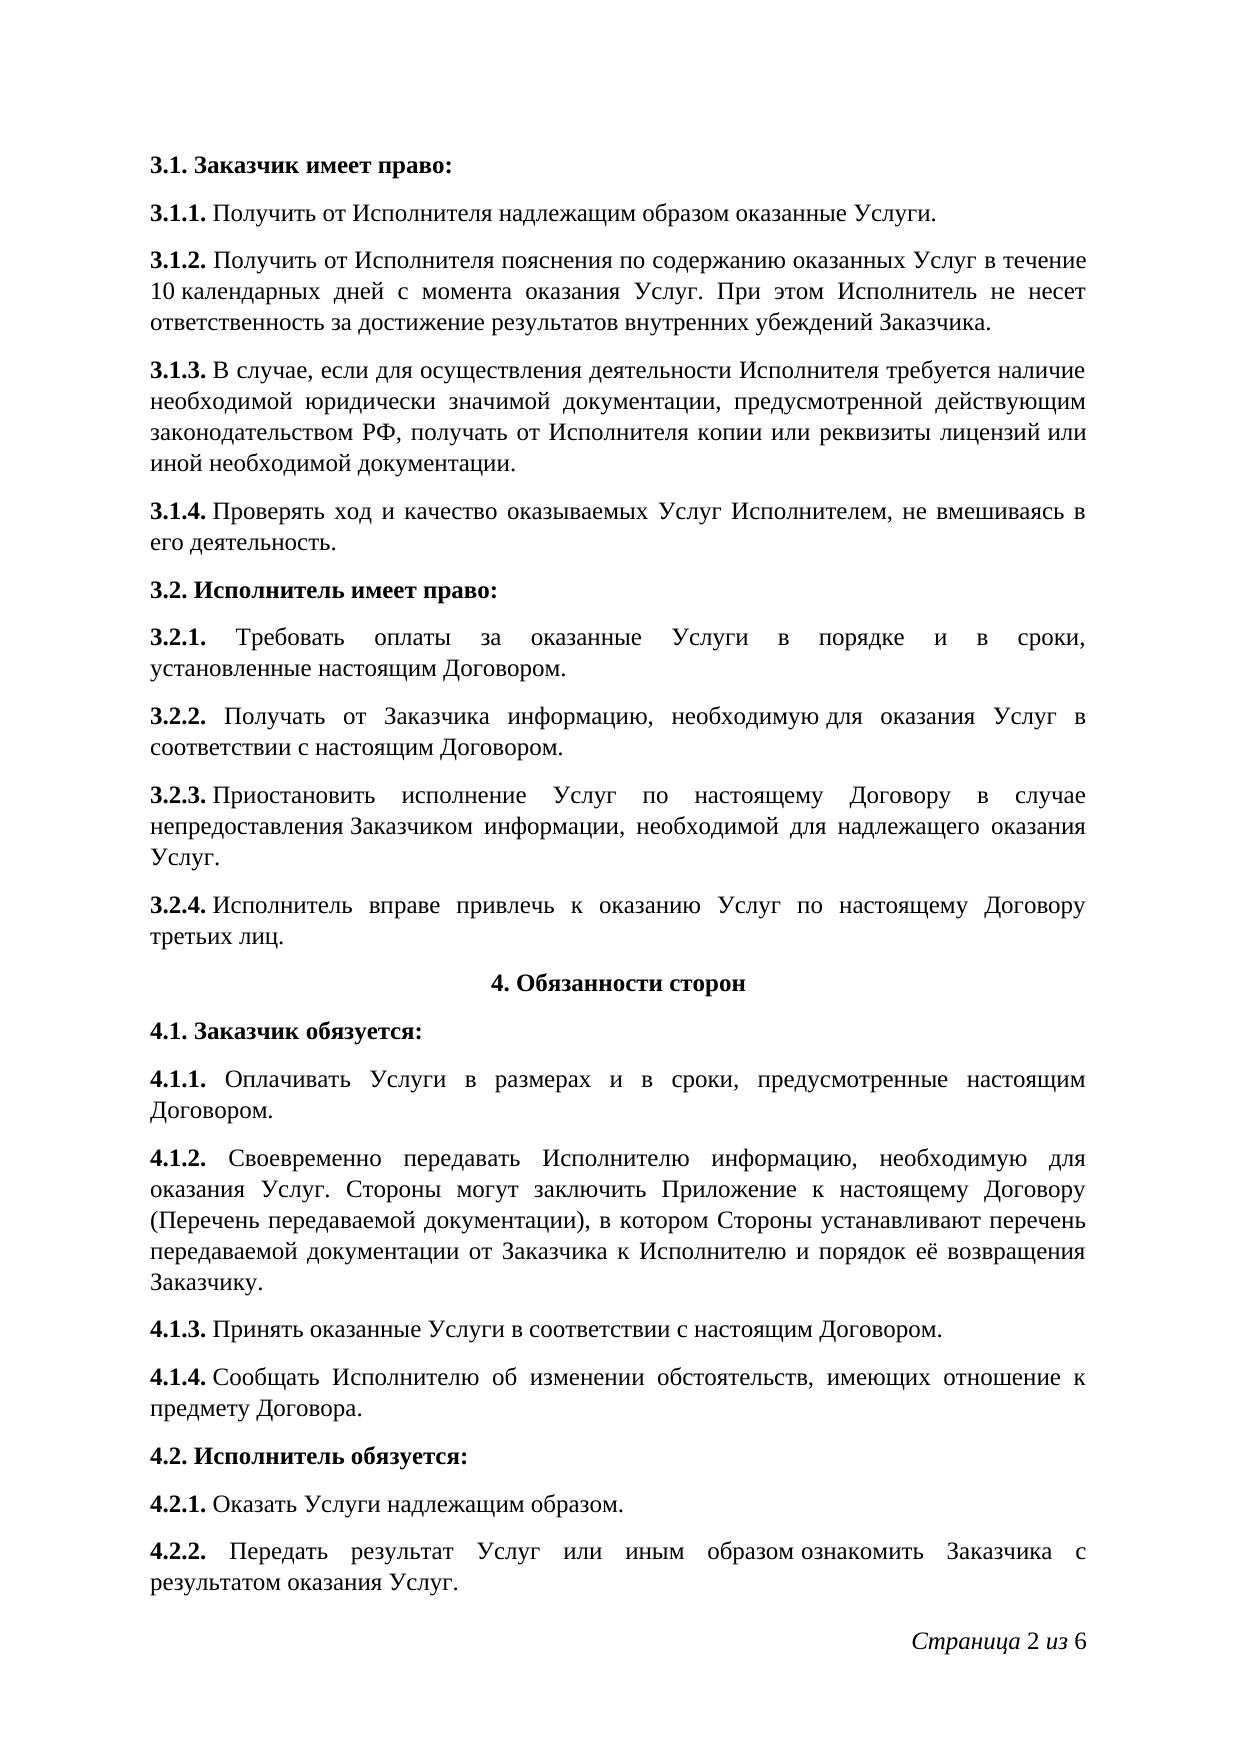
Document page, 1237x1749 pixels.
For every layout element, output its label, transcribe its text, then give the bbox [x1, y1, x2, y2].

text 3.2.2. Получать от Заказчика информацию, необходимую для оказания Услуг в соответствии с настоящим Договором. [150, 701, 1086, 761]
text 4.2. Исполнитель обязуется: [150, 1441, 1086, 1470]
text 3.1. Заказчик имеет право: [150, 150, 1086, 179]
text 3.2. Исполнитель имеет право: [150, 575, 1086, 603]
text 4.1. Заказчик обязуется: [150, 1016, 1086, 1045]
text 4.1.1. Оплачивать Услуги в размерах и в сроки, предусмотренные настоящим Договором. [150, 1064, 1086, 1124]
text 4.1.3. Принять оказанные Услуги в соответствии с настоящим Договором. [150, 1314, 1086, 1343]
text 3.1.4. Проверять ход и качество оказываемых Услуг Исполнителем, не вмешиваясь в его деятельность. [150, 496, 1086, 556]
text 4.1.4. Сообщать Исполнителю об изменении обстоятельств, имеющих отношение к предмету Договора. [150, 1362, 1086, 1422]
text 4.1.2. Своевременно передавать Исполнителю информацию, необходимую для оказания Услуг. Стороны могут заключить Приложение к настоящему Договору (Перечень передаваемой документации), в котором Стороны устанавливают перечень передаваемой документации от Заказчика к Исполнителю и порядок её возвращения Заказчику. [150, 1143, 1086, 1296]
text 3.2.3. Приостановить исполнение Услуг по настоящему Договору в случае непредоставления Заказчиком информации, необходимой для надлежащего оказания Услуг. [150, 780, 1086, 871]
text 3.1.3. В случае, если для осуществления деятельности Исполнителя требуется наличие необходимой юридически значимой документации, предусмотренной действующим законодательством РФ, получать от Исполнителя копии или реквизиты лицензий или иной необходимой документации. [150, 355, 1086, 477]
text 3.2.4. Исполнитель вправе привлечь к оказанию Услуг по настоящему Договору третьих лиц. [150, 890, 1086, 949]
text 4.2.1. Оказать Услуги надлежащим образом. [150, 1489, 1086, 1517]
text 3.1.2. Получить от Исполнителя пояснения по содержанию оказанных Услуг в течение 10 календарных дней с момента оказания Услуг. При этом Исполнитель не несет ответственность за достижение результатов внутренних убеждений Заказчика. [150, 245, 1086, 336]
text 3.2.1. Требовать оплаты за оказанные Услуги в порядке и в сроки, установленные настоящим Договором. [150, 622, 1086, 682]
text 4. Обязанности сторон [150, 968, 1086, 997]
text 3.1.1. Получить от Исполнителя надлежащим образом оказанные Услуги. [150, 198, 1086, 226]
text 4.2.2. Передать результат Услуг или иным образом ознакомить Заказчика с результатом оказания Услуг. [150, 1536, 1086, 1596]
